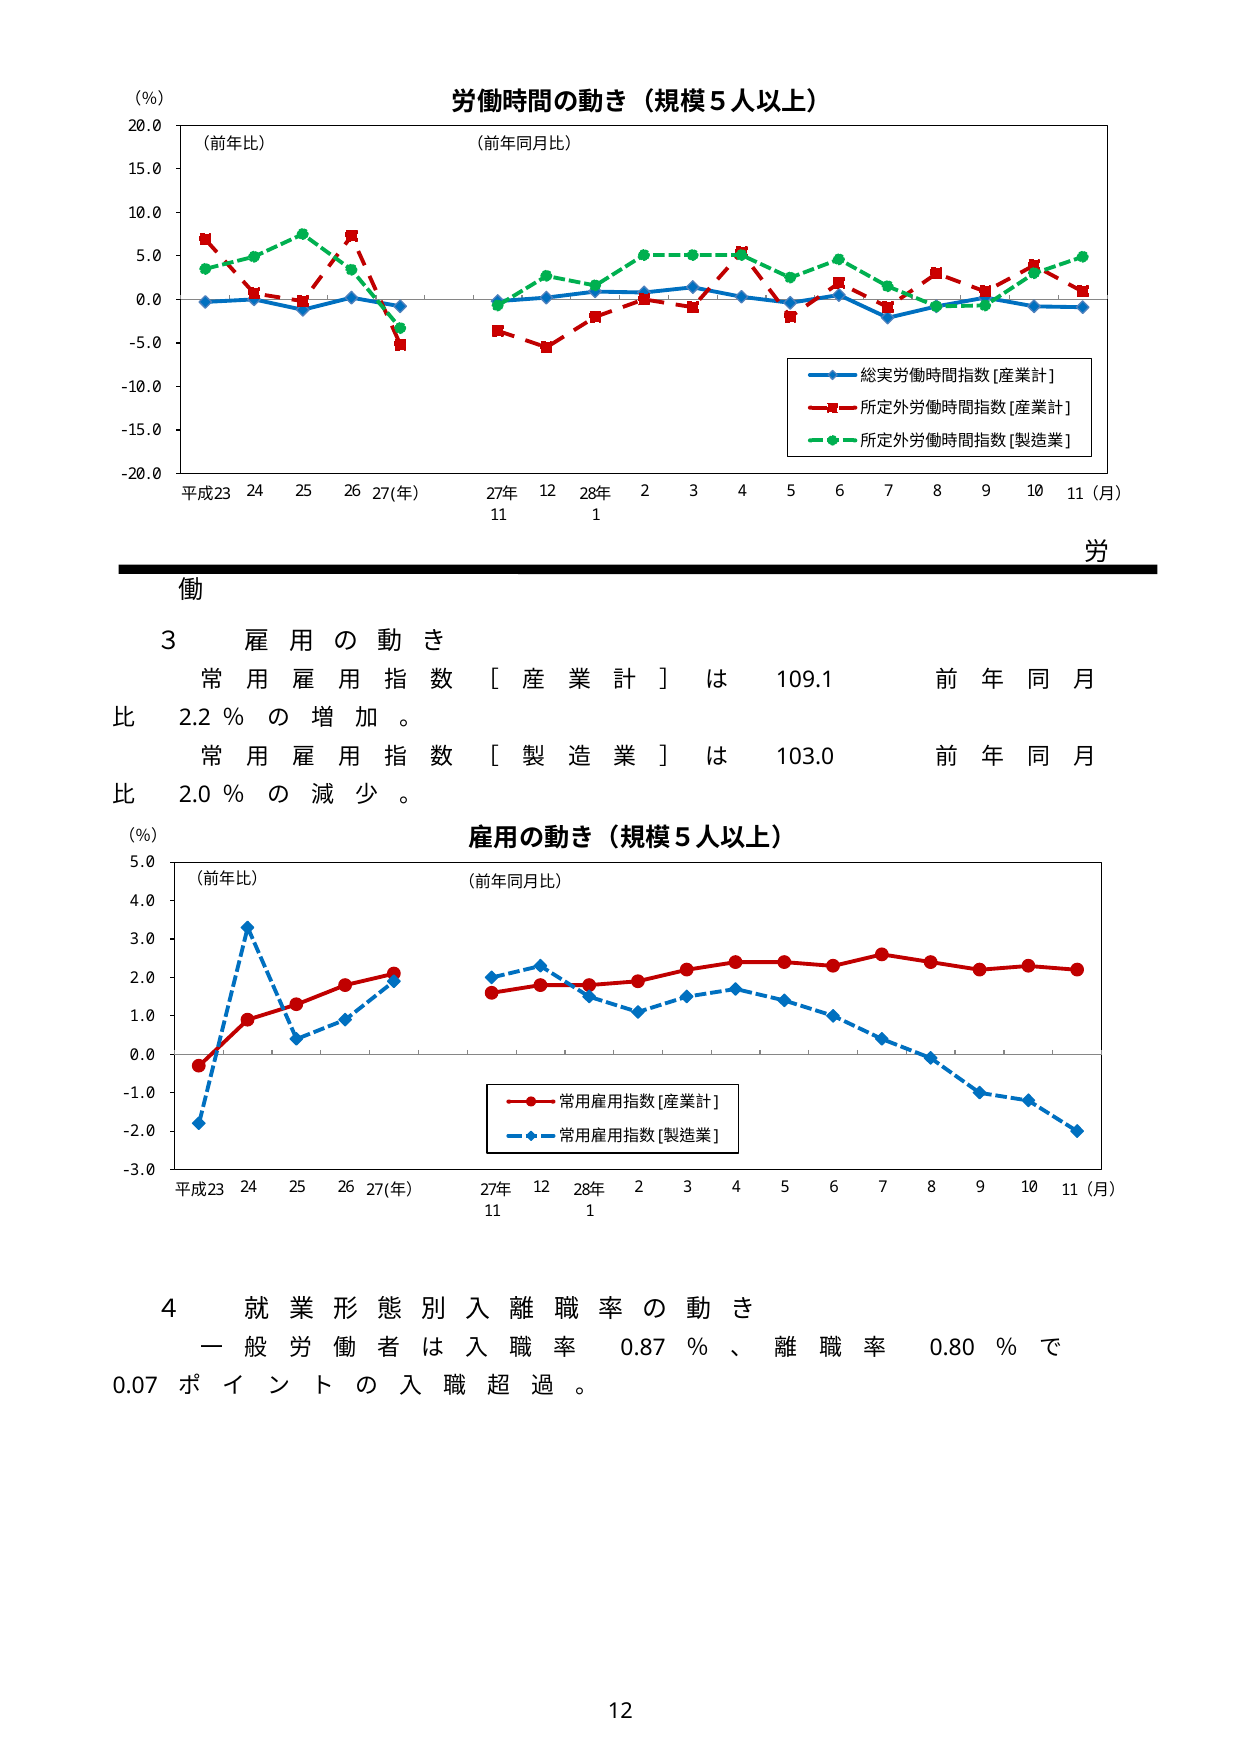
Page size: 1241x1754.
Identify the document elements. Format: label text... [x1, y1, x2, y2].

text ４ 就業形態別入離職率の動き [112, 1287, 1128, 1326]
text 労 働 [167, 574, 1128, 607]
text 労 働 [167, 530, 1128, 564]
text 常用雇用指数［製造業］は 103.0 前年同月比 2.0％の減少。 [112, 735, 1117, 812]
text 一般労働者は入職率 0.87％、離職率 0.80％で 0.07ポイントの入職超過。 [112, 1326, 1128, 1403]
text ３ 雇用の動き [112, 619, 1117, 658]
text 常用雇用指数［産業計］は 109.1 前年同月比 2.2％の増加。 [112, 658, 1117, 735]
